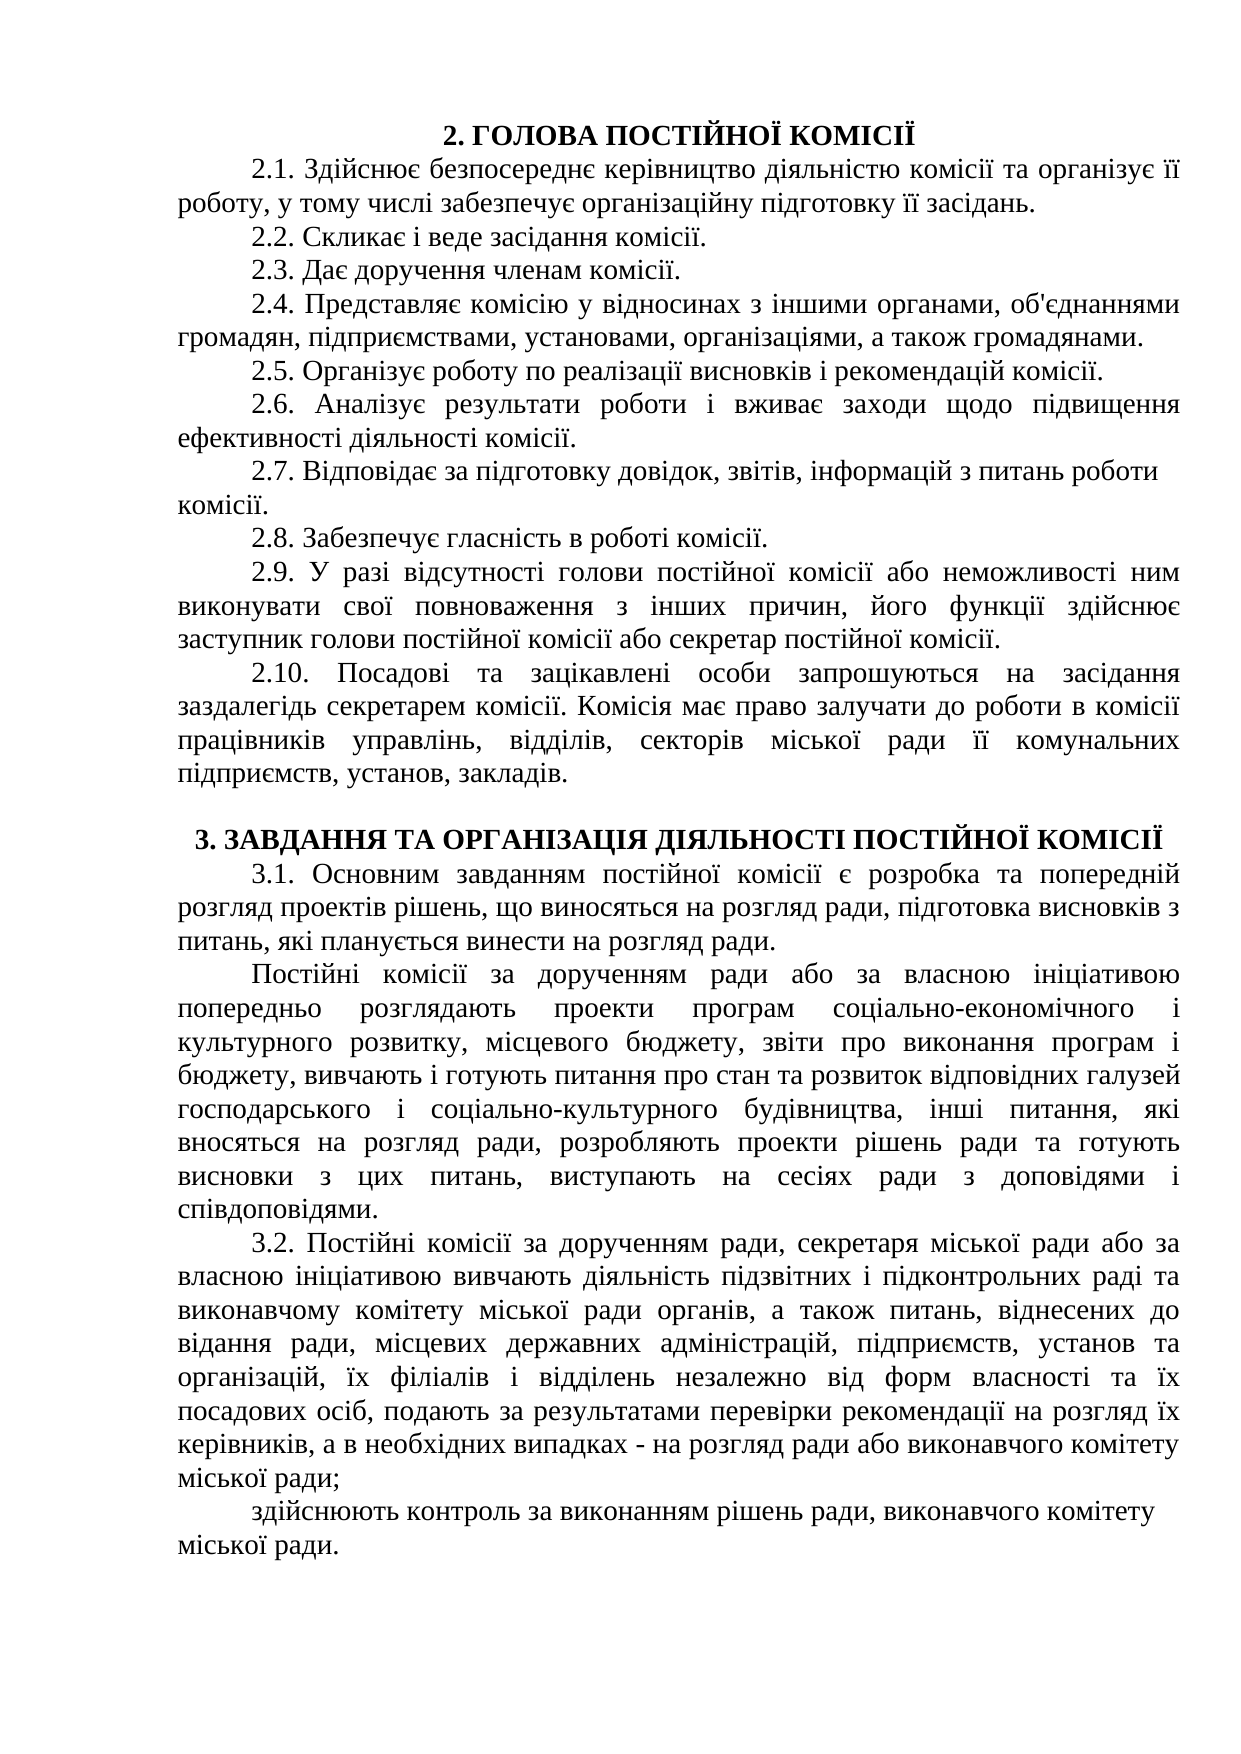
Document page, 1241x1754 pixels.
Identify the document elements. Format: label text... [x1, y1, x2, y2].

text 2.3. Дає доручення членам комісії. [177, 252, 1181, 286]
text 3.1. Основним завданням постійної комісії є розробка та попередній розгляд проектів рішень, що виносяться на розгляд ради, підготовка висновків з питань, які планується винести на розгляд ради. [177, 856, 1181, 957]
text 2.2. Скликає і веде засідання комісії. [177, 219, 1181, 252]
text 2.5. Організує роботу по реалізації висновків і рекомендацій комісії. [177, 353, 1181, 386]
text 2.4. Представляє комісію у відносинах з іншими органами, об'єднаннями громадян, підприємствами, установами, організаціями, а також громадянами. [177, 286, 1181, 353]
text 2.6. Аналізує результати роботи і вживає заходи щодо підвищення ефективності діяльності комісії. [177, 386, 1181, 453]
text 2. ГОЛОВА ПОСТІЙНОЇ КОМІСІЇ [177, 118, 1181, 152]
text 2.10. Посадові та зацікавлені особи запрошуються на засідання заздалегідь секретарем комісії. Комісія має право залучати до роботи в комісії працівників управлінь, відділів, секторів міської ради її комунальних підприємств, установ, закладів. [177, 655, 1181, 789]
text 3. ЗАВДАННЯ ТА ОРГАНІЗАЦІЯ ДІЯЛЬНОСТІ ПОСТІЙНОЇ КОМІСІЇ [177, 822, 1181, 856]
text здійснюють контроль за виконанням рішень ради, виконавчого комітету міської ради. [177, 1493, 1181, 1560]
text 2.9. У разі відсутності голови постійної комісії або неможливості ним виконувати свої повноваження з інших причин, його функції здійснює заступник голови постійної комісії або секретар постійної комісії. [177, 554, 1181, 655]
text Постійні комісії за дорученням ради або за власною ініціативою попередньо розглядають проекти програм соціально-економічного і культурного розвитку, місцевого бюджету, звіти про виконання програм і бюджету, вивчають і готують питання про стан та розвиток відповідних галузей господарського і соціально-культурного будівництва, інші питання, які вносяться на розгляд ради, розробляють проекти рішень ради та готують висновки з цих питань, виступають на сесіях ради з доповідями і співдоповідями. [177, 957, 1181, 1225]
text 2.1. Здійснює безпосереднє керівництво діяльністю комісії та організує її роботу, у тому числі забезпечує організаційну підготовку її засідань. [177, 152, 1181, 219]
text 3.2. Постійні комісії за дорученням ради, секретаря міської ради або за власною ініціативою вивчають діяльність підзвітних і підконтрольних раді та виконавчому комітету міської ради органів, а також питань, віднесених до відання ради, місцевих державних адміністрацій, підприємств, установ та організацій, їх філіалів і відділень незалежно від форм власності та їх посадових осіб, подають за результатами перевірки рекомендації на розгляд їх керівників, а в необхідних випадках - на розгляд ради або виконавчого комітету міської ради; [177, 1225, 1181, 1493]
text 2.7. Відповідає за підготовку довідок, звітів, інформацій з питань роботи комісії. [177, 453, 1181, 521]
text 2.8. Забезпечує гласність в роботі комісії. [177, 521, 1181, 554]
